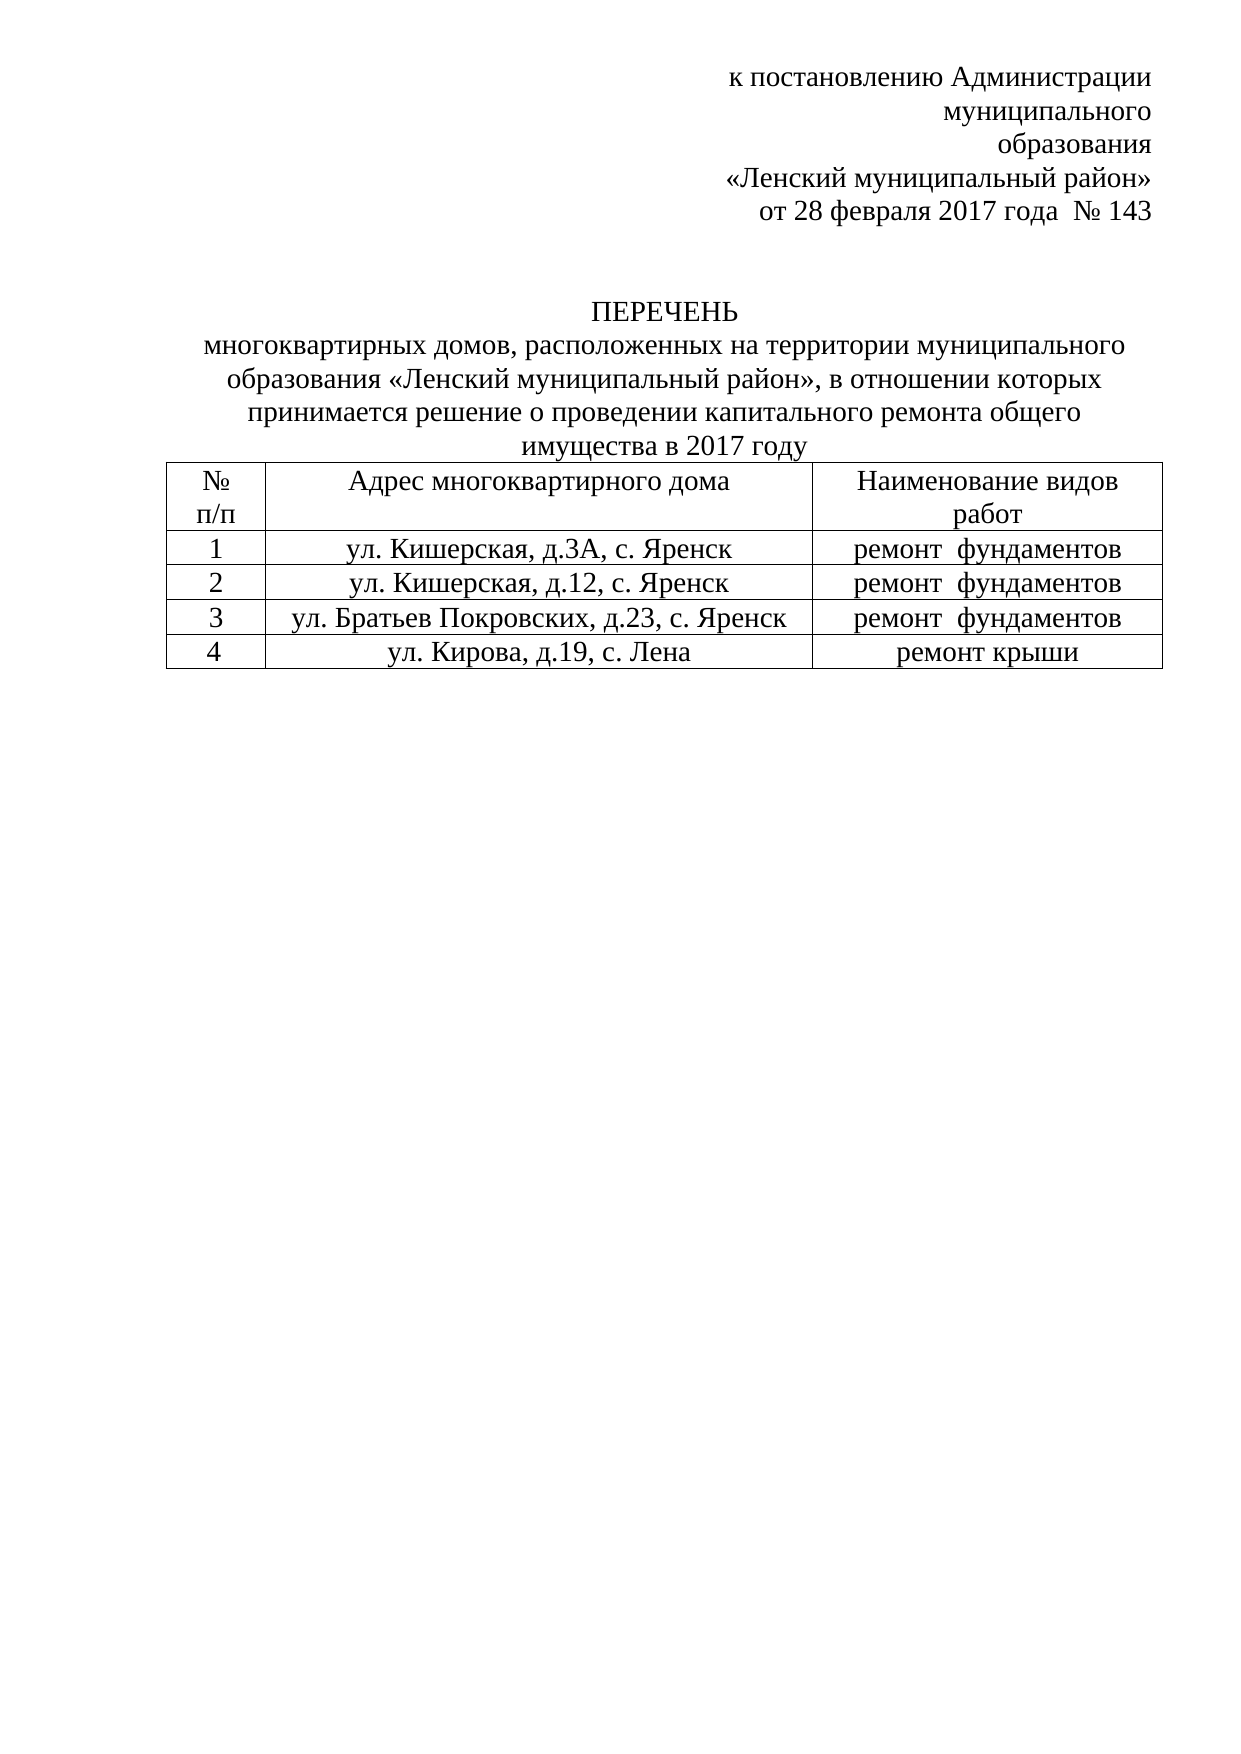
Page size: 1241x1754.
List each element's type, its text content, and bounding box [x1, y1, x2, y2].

table_header Адрес многоквартирного дома [266, 463, 812, 530]
table_cell ремонт фундаментов [813, 600, 1162, 633]
table_cell ремонт фундаментов [813, 531, 1162, 564]
table_cell 3 [167, 600, 265, 633]
table_cell 1 [167, 531, 265, 564]
text от 28 февраля 2017 года № 143 [177, 193, 1152, 227]
text «Ленский муниципальный район» [177, 160, 1152, 193]
table_cell 4 [167, 635, 265, 668]
text к постановлению Администрации муниципального образования [177, 59, 1152, 160]
table_header № п/п [167, 463, 265, 530]
table_cell ул. Братьев Покровских, д.23, с. Яренск [266, 600, 812, 633]
table_header Наименование видов работ [813, 463, 1162, 530]
table_cell 2 [167, 565, 265, 599]
text ПЕРЕЧЕНЬ [177, 294, 1152, 327]
table_cell ул. Кишерская, д.3А, с. Яренск [266, 531, 812, 564]
table_cell ремонт фундаментов [813, 565, 1162, 599]
text многоквартирных домов, расположенных на территории муниципального образования «Ленский муниципальный район», в отношении которых принимается решение о проведении капитального ремонта общего имущества в 2017 году [177, 327, 1152, 462]
table_cell ремонт крыши [813, 635, 1162, 668]
table_cell ул. Кишерская, д.12, с. Яренск [266, 565, 812, 599]
table_cell ул. Кирова, д.19, с. Лена [266, 635, 812, 668]
